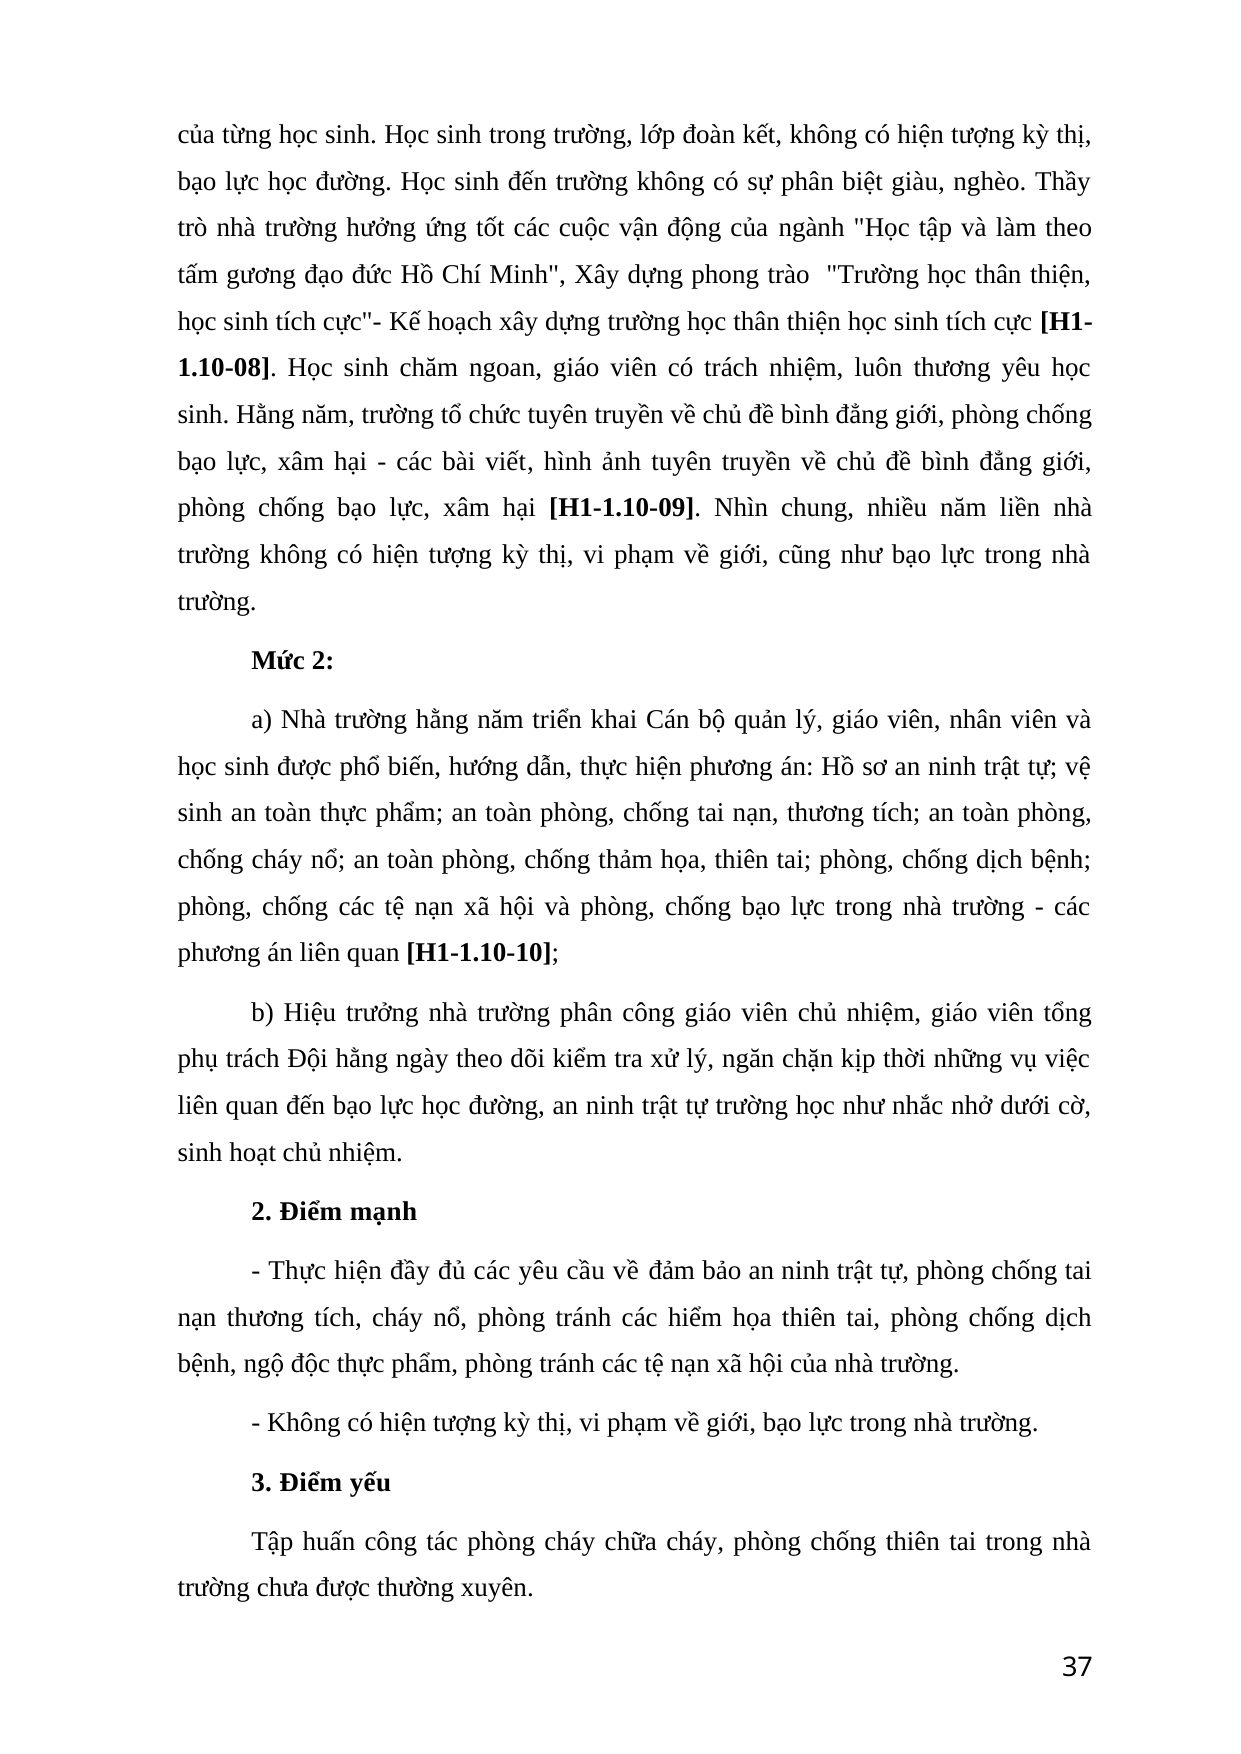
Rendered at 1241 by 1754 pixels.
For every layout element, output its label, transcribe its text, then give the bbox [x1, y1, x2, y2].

text a) Nhà trường hằng năm triển khai Cán bộ quản lý, giáo viên, nhân viên và học sinh được phổ biến, hướng dẫn, thực hiện phương án: Hồ sơ an ninh trật tự; vệ sinh an toàn thực phẩm; an toàn phòng, chống tai nạn, thương tích; an toàn phòng, chống cháy nổ; an toàn phòng, chống thảm họa, thiên tai; phòng, chống dịch bệnh; phòng, chống các tệ nạn xã hội và phòng, chống bạo lực trong nhà trường - các phương án liên quan [H1-1.10-10]; [177, 703, 1093, 968]
text Mức 2: [177, 644, 1093, 675]
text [177, 118, 1093, 616]
text 2. Điểm mạnh [177, 1195, 1093, 1226]
text b) Hiệu trưởng nhà trường phân công giáo viên chủ nhiệm, giáo viên tổng phụ trách Đội hằng ngày theo dõi kiểm tra xử lý, ngăn chặn kịp thời những vụ việc liên quan đến bạo lực học đường, an ninh trật tự trường học như nhắc nhở dưới cờ, sinh hoạt chủ nhiệm. [177, 996, 1093, 1167]
text - Không có hiện tượng kỳ thị, vi phạm về giới, bạo lực trong nhà trường. [177, 1406, 1093, 1438]
text 3. Điểm yếu [177, 1466, 1093, 1497]
text Tập huấn công tác phòng cháy chữa cháy, phòng chống thiên tai trong nhà trường chưa được thường xuyên. [177, 1525, 1093, 1603]
text - Thực hiện đầy đủ các yêu cầu về đảm bảo an ninh trật tự, phòng chống tai nạn thương tích, cháy nổ, phòng tránh các hiểm họa thiên tai, phòng chống dịch bệnh, ngộ độc thực phẩm, phòng tránh các tệ nạn xã hội của nhà trường. [177, 1254, 1093, 1378]
